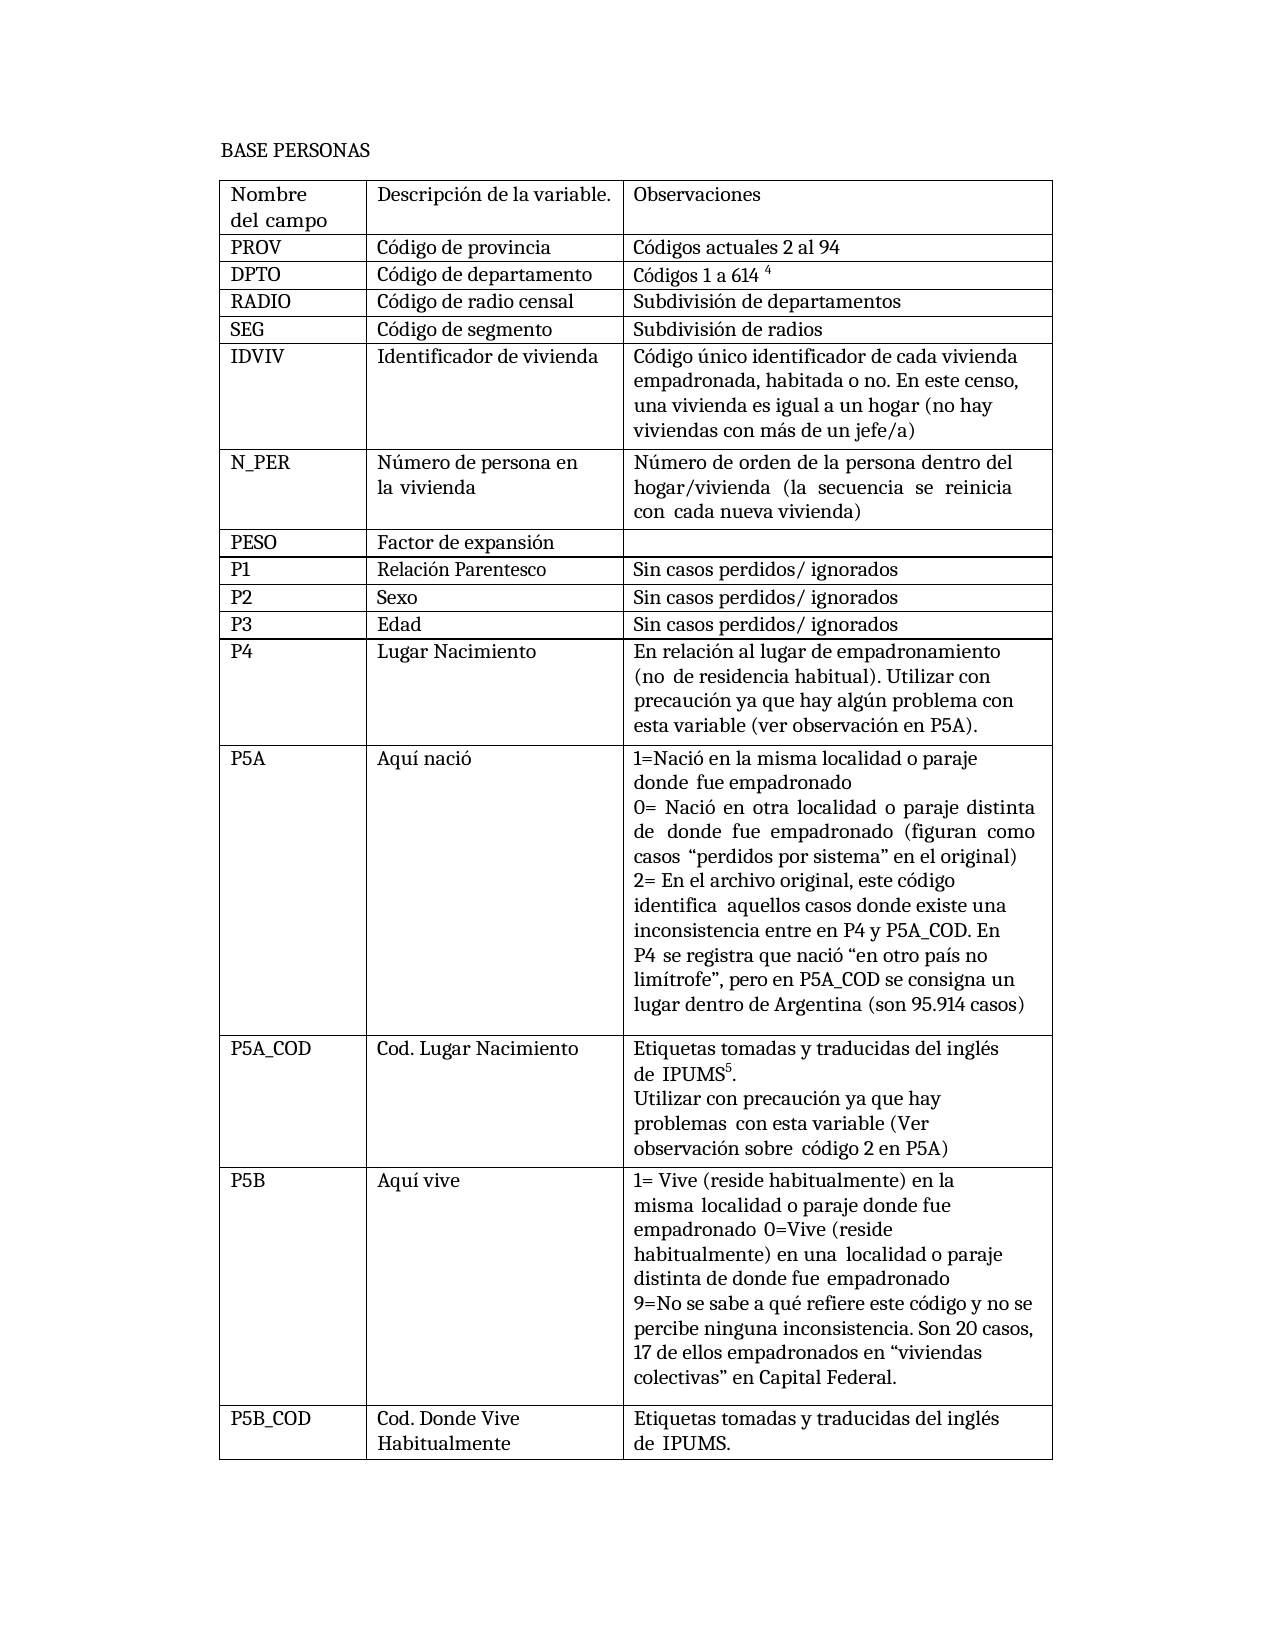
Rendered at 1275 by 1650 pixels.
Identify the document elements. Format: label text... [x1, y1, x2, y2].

table_cell Cod. Donde Vive Habitualmente [367, 1406, 623, 1458]
table_cell Sexo [367, 585, 623, 611]
table_cell 1= Vive (reside habitualmente) en la misma localidad o paraje donde fue empadronado 0=Vive (reside habitualmente) en una localidad o paraje distinta de donde fue empadronado 9=No se sabe a qué refiere este código y no se percibe ninguna inconsistencia. Son 20 casos, 17 de ellos empadronados en “viviendas colectivas” en Capital Federal. [624, 1168, 1052, 1405]
table_cell Códigos 1 a 614 4 [624, 262, 1052, 288]
table_cell P2 [220, 585, 366, 611]
table_cell Edad [367, 612, 623, 638]
table_cell P3 [220, 612, 366, 638]
table_cell N_PER [220, 450, 366, 529]
table_cell Número de orden de la persona dentro del hogar/vivienda (la secuencia se reinicia con cada nueva vivienda) [624, 450, 1052, 529]
table_cell Código de radio censal [367, 290, 623, 316]
table_cell IDVIV [220, 344, 366, 449]
table_cell DPTO [220, 262, 366, 288]
table_cell Número de persona en la vivienda [367, 450, 623, 529]
table_cell Lugar Nacimiento [367, 640, 623, 744]
table_header Descripción de la variable. [367, 181, 623, 234]
table_cell Códigos actuales 2 al 94 [624, 235, 1052, 261]
table_cell Sin casos perdidos/ ignorados [624, 585, 1052, 611]
table_cell RADIO [220, 290, 366, 316]
table_header Observaciones [624, 181, 1052, 234]
table_cell Identificador de vivienda [367, 344, 623, 449]
table_cell Aquí vive [367, 1168, 623, 1405]
table_cell SEG [220, 317, 366, 343]
table_cell Etiquetas tomadas y traducidas del inglés de IPUMS5. Utilizar con precaución ya que hay problemas con esta variable (Ver observación sobre código 2 en P5A) [624, 1036, 1052, 1167]
table_cell Código de segmento [367, 317, 623, 343]
table_cell P5B [220, 1168, 366, 1405]
table_cell P5A_COD [220, 1036, 366, 1167]
table_cell PESO [220, 530, 366, 556]
table_cell Subdivisión de departamentos [624, 290, 1052, 316]
table_cell Código de provincia [367, 235, 623, 261]
table_cell Código único identificador de cada vivienda empadronada, habitada o no. En este censo, una vivienda es igual a un hogar (no hay viviendas con más de un jefe/a) [624, 344, 1052, 449]
table_cell P4 [220, 640, 366, 744]
table_cell P1 [220, 558, 366, 584]
table_cell Sin casos perdidos/ ignorados [624, 558, 1052, 584]
table_cell PROV [220, 235, 366, 261]
table_cell Cod. Lugar Nacimiento [367, 1036, 623, 1167]
table_header Nombre del campo [220, 181, 366, 234]
table_cell 1=Nació en la misma localidad o paraje donde fue empadronado 0= Nació en otra localidad o paraje distinta de donde fue empadronado (figuran como casos “perdidos por sistema” en el original) 2= En el archivo original, este código identifica aquellos casos donde existe una inconsistencia entre en P4 y P5A_COD. En P4 se registra que nació “en otro país no limítrofe”, pero en P5A_COD se consigna un lugar dentro de Argentina (son 95.914 casos) [624, 746, 1052, 1035]
table_cell En relación al lugar de empadronamiento (no de residencia habitual). Utilizar con precaución ya que hay algún problema con esta variable (ver observación en P5A). [624, 640, 1052, 744]
table_cell Código de departamento [367, 262, 623, 288]
table_cell Etiquetas tomadas y traducidas del inglés de IPUMS. [624, 1406, 1052, 1458]
text BASE PERSONAS [220, 139, 1096, 163]
table_cell Relación Parentesco [367, 558, 623, 584]
table_cell Subdivisión de radios [624, 317, 1052, 343]
table_cell Aquí nació [367, 746, 623, 1035]
table_cell Factor de expansión [367, 530, 623, 556]
table_cell P5A [220, 746, 366, 1035]
table_cell [624, 530, 1052, 556]
table_cell Sin casos perdidos/ ignorados [624, 612, 1052, 638]
table_cell P5B_COD [220, 1406, 366, 1458]
